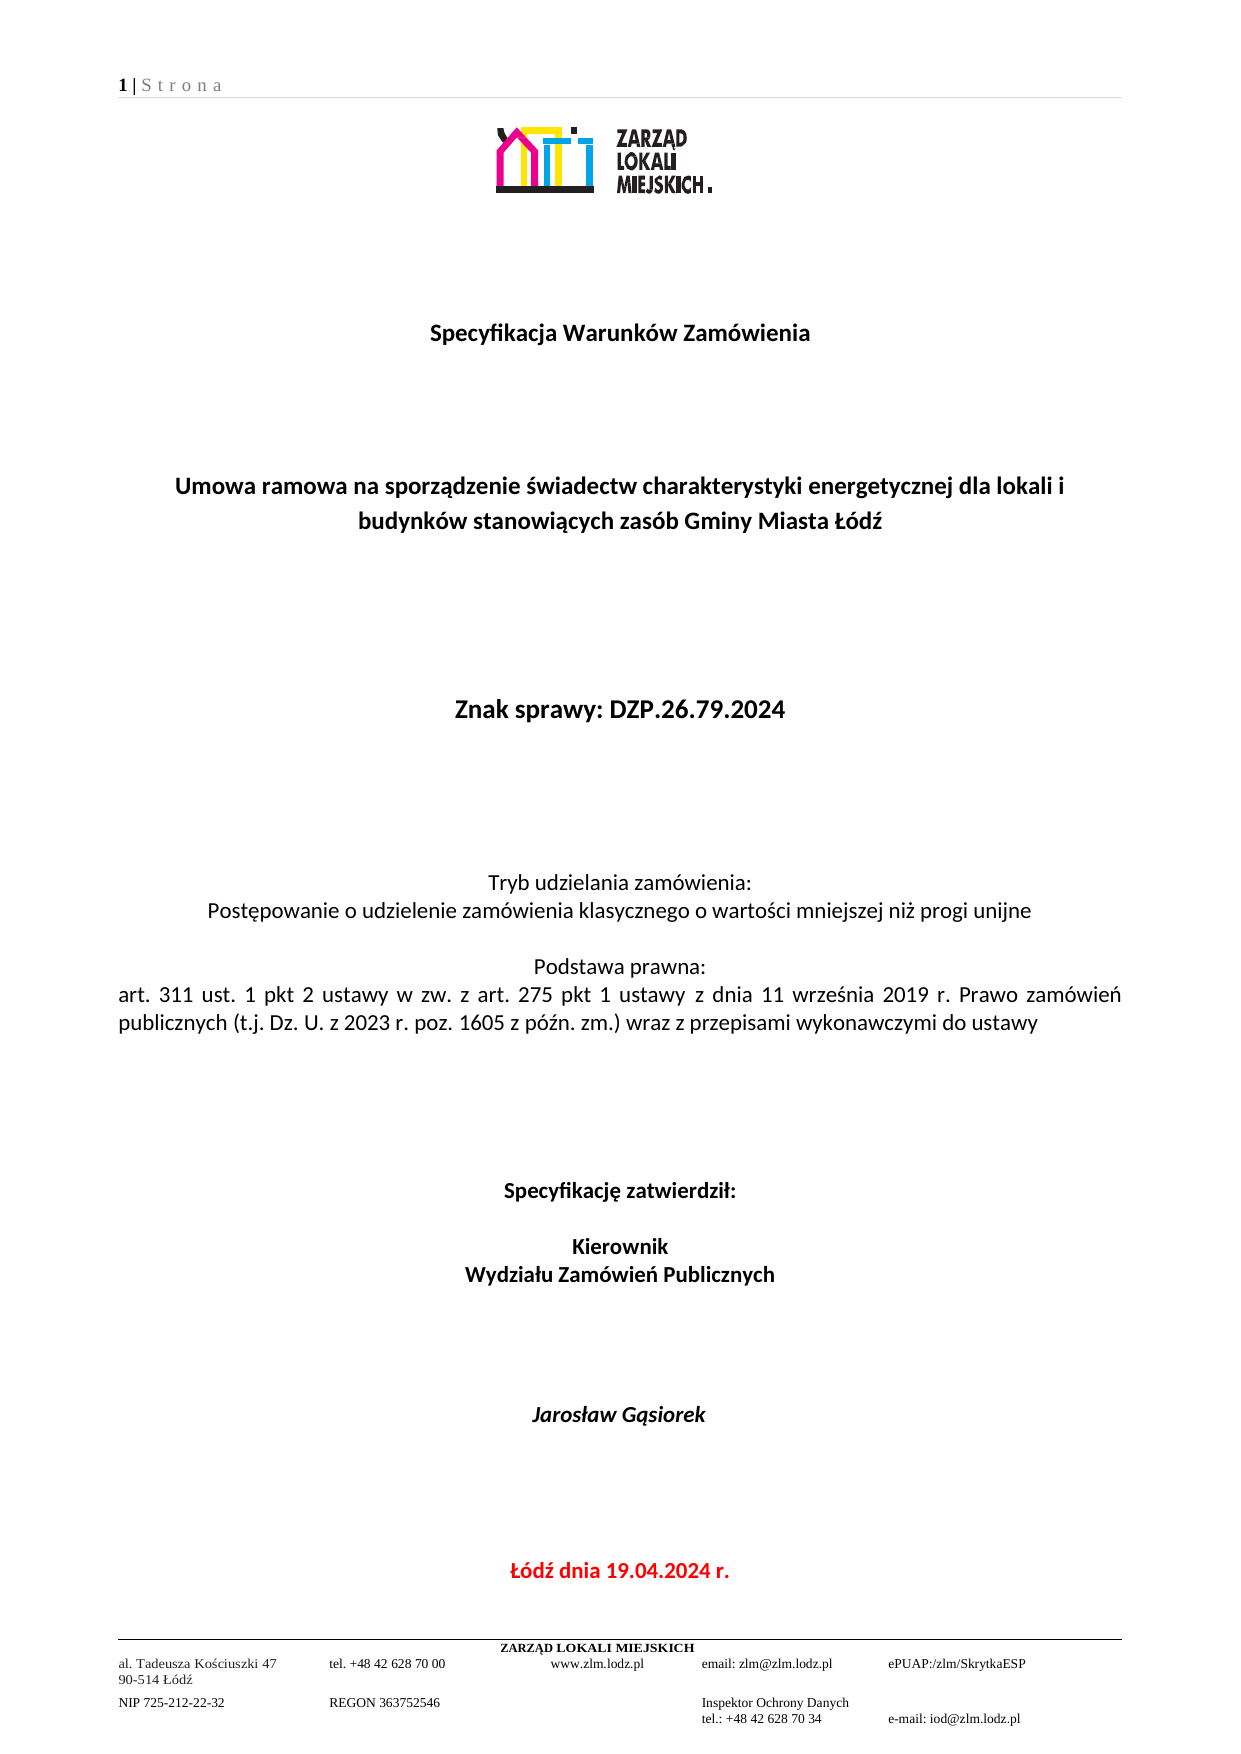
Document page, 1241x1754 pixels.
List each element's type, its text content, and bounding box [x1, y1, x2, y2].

text Wydziału Zamówień Publicznych [118, 1260, 1122, 1288]
text art. 311 ust. 1 pkt 2 ustawy w zw. z art. 275 pkt 1 ustawy z dnia 11 września 2019 r. Prawo zamówień publicznych (t.j. Dz. U. z 2023 r. poz. 1605 z późn. zm.) wraz z przepisami wykonawczymi do ustawy [118, 980, 1122, 1036]
text Podstawa prawna: [118, 952, 1122, 980]
text Łódź dnia 19.04.2024 r. [118, 1556, 1122, 1584]
text Kierownik [118, 1232, 1122, 1260]
text Umowa ramowa na sporządzenie świadectw charakterystyki energetycznej dla lokali i budynków stanowiących zasób Gminy Miasta Łódź [118, 470, 1122, 535]
text Tryb udzielania zamówienia: [118, 868, 1122, 896]
text Znak sprawy: DZP.26.79.2024 [118, 692, 1122, 726]
text Jarosław Gąsiorek [118, 1401, 1122, 1428]
text Postępowanie o udzielenie zamówienia klasycznego o wartości mniejszej niż progi unijne [118, 896, 1122, 924]
text Specyfikację zatwierdził: [118, 1176, 1122, 1204]
text Specyfikacja Warunków Zamówienia [118, 317, 1122, 348]
